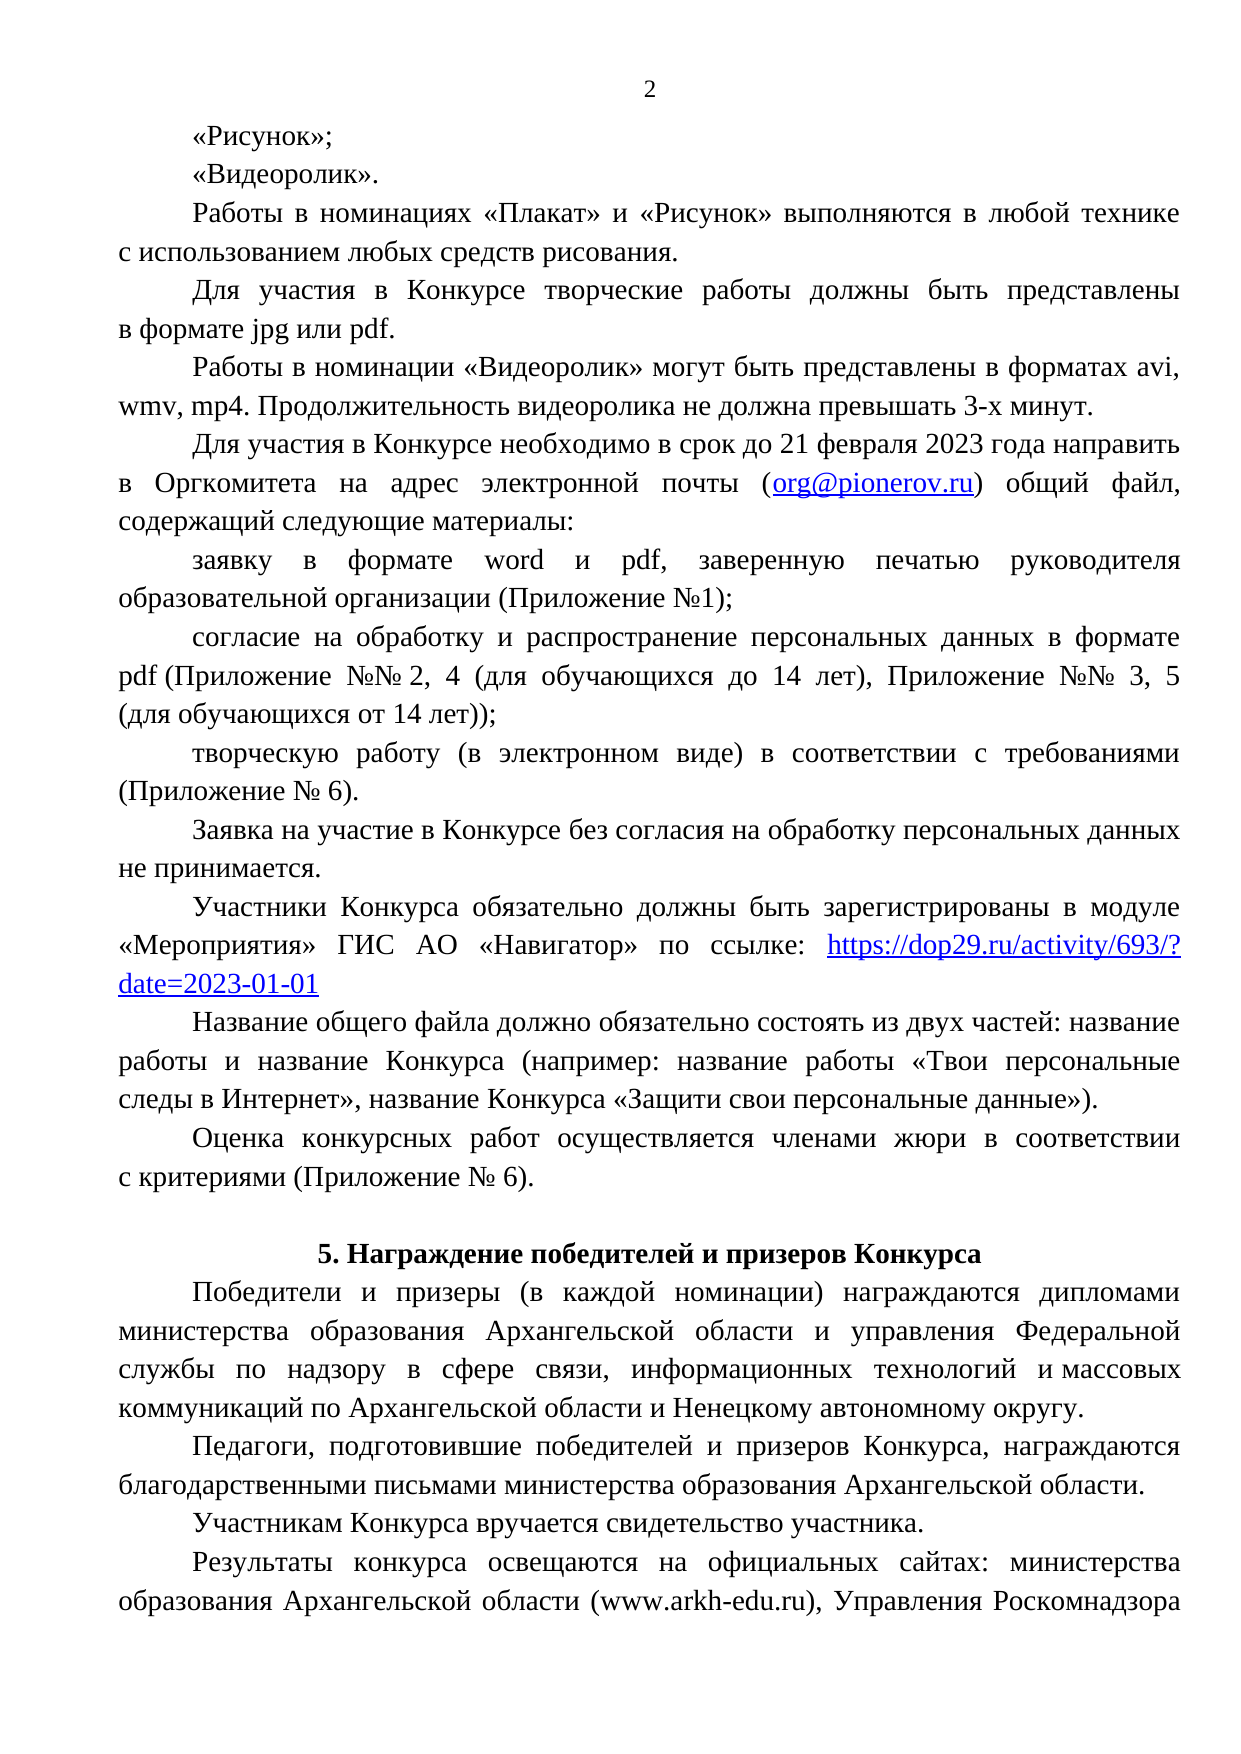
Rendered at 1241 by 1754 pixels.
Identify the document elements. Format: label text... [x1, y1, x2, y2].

text «Рисунок»; [118, 118, 1181, 152]
text Заявка на участие в Конкурсе без согласия на обработку персональных данных не принимается. [118, 812, 1181, 884]
text согласие на обработку и распространение персональных данных в формате pdf (Приложение №№ 2, 4 (для обучающихся до 14 лет), Приложение №№ 3, 5 (для обучающихся от 14 лет)); [118, 619, 1181, 730]
text Работы в номинации «Видеоролик» могут быть представлены в форматах avi, wmv, mp4. Продолжительность видеоролика не должна превышать 3-х минут. [118, 349, 1181, 421]
text 5. Награждение победителей и призеров Конкурса [118, 1236, 1181, 1269]
text Название общего файла должно обязательно состоять из двух частей: название работы и название Конкурса (например: название работы «Твои персональные следы в Интернет», название Конкурса «Защити свои персональные данные»). [118, 1004, 1181, 1115]
text «Видеоролик». [118, 157, 1181, 190]
text Победители и призеры (в каждой номинации) награждаются дипломами министерства образования Архангельской области и управления Федеральной службы по надзору в сфере связи, информационных технологий и массовых коммуникаций по Архангельской области и Ненецкому автономному округу. [118, 1274, 1181, 1423]
text Для участия в Конкурсе необходимо в срок до 21 февраля 2023 года направить в Оргкомитета на адрес электронной почты (org@pionerov.ru) общий файл, содержащий следующие материалы: [118, 426, 1181, 537]
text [118, 1544, 1181, 1616]
text Участникам Конкурса вручается свидетельство участника. [118, 1506, 1181, 1539]
text творческую работу (в электронном виде) в соответствии с требованиями (Приложение № 6). [118, 735, 1181, 807]
text Оценка конкурсных работ осуществляется членами жюри в соответствии с критериями (Приложение № 6). [118, 1120, 1181, 1192]
text Педагоги, подготовившие победителей и призеров Конкурса, награждаются благодарственными письмами министерства образования Архангельской области. [118, 1428, 1181, 1501]
text Работы в номинациях «Плакат» и «Рисунок» выполняются в любой технике с использованием любых средств рисования. [118, 195, 1181, 267]
text Для участия в Конкурсе творческие работы должны быть представлены в формате jpg или pdf. [118, 272, 1181, 344]
text Участники Конкурса обязательно должны быть зарегистрированы в модуле «Мероприятия» ГИС АО «Навигатор» по ссылке: https://dop29.ru/activity/693/?date=2023-01-01 [118, 889, 1181, 999]
text заявку в формате word и pdf, заверенную печатью руководителя образовательной организации (Приложение №1); [118, 542, 1181, 614]
